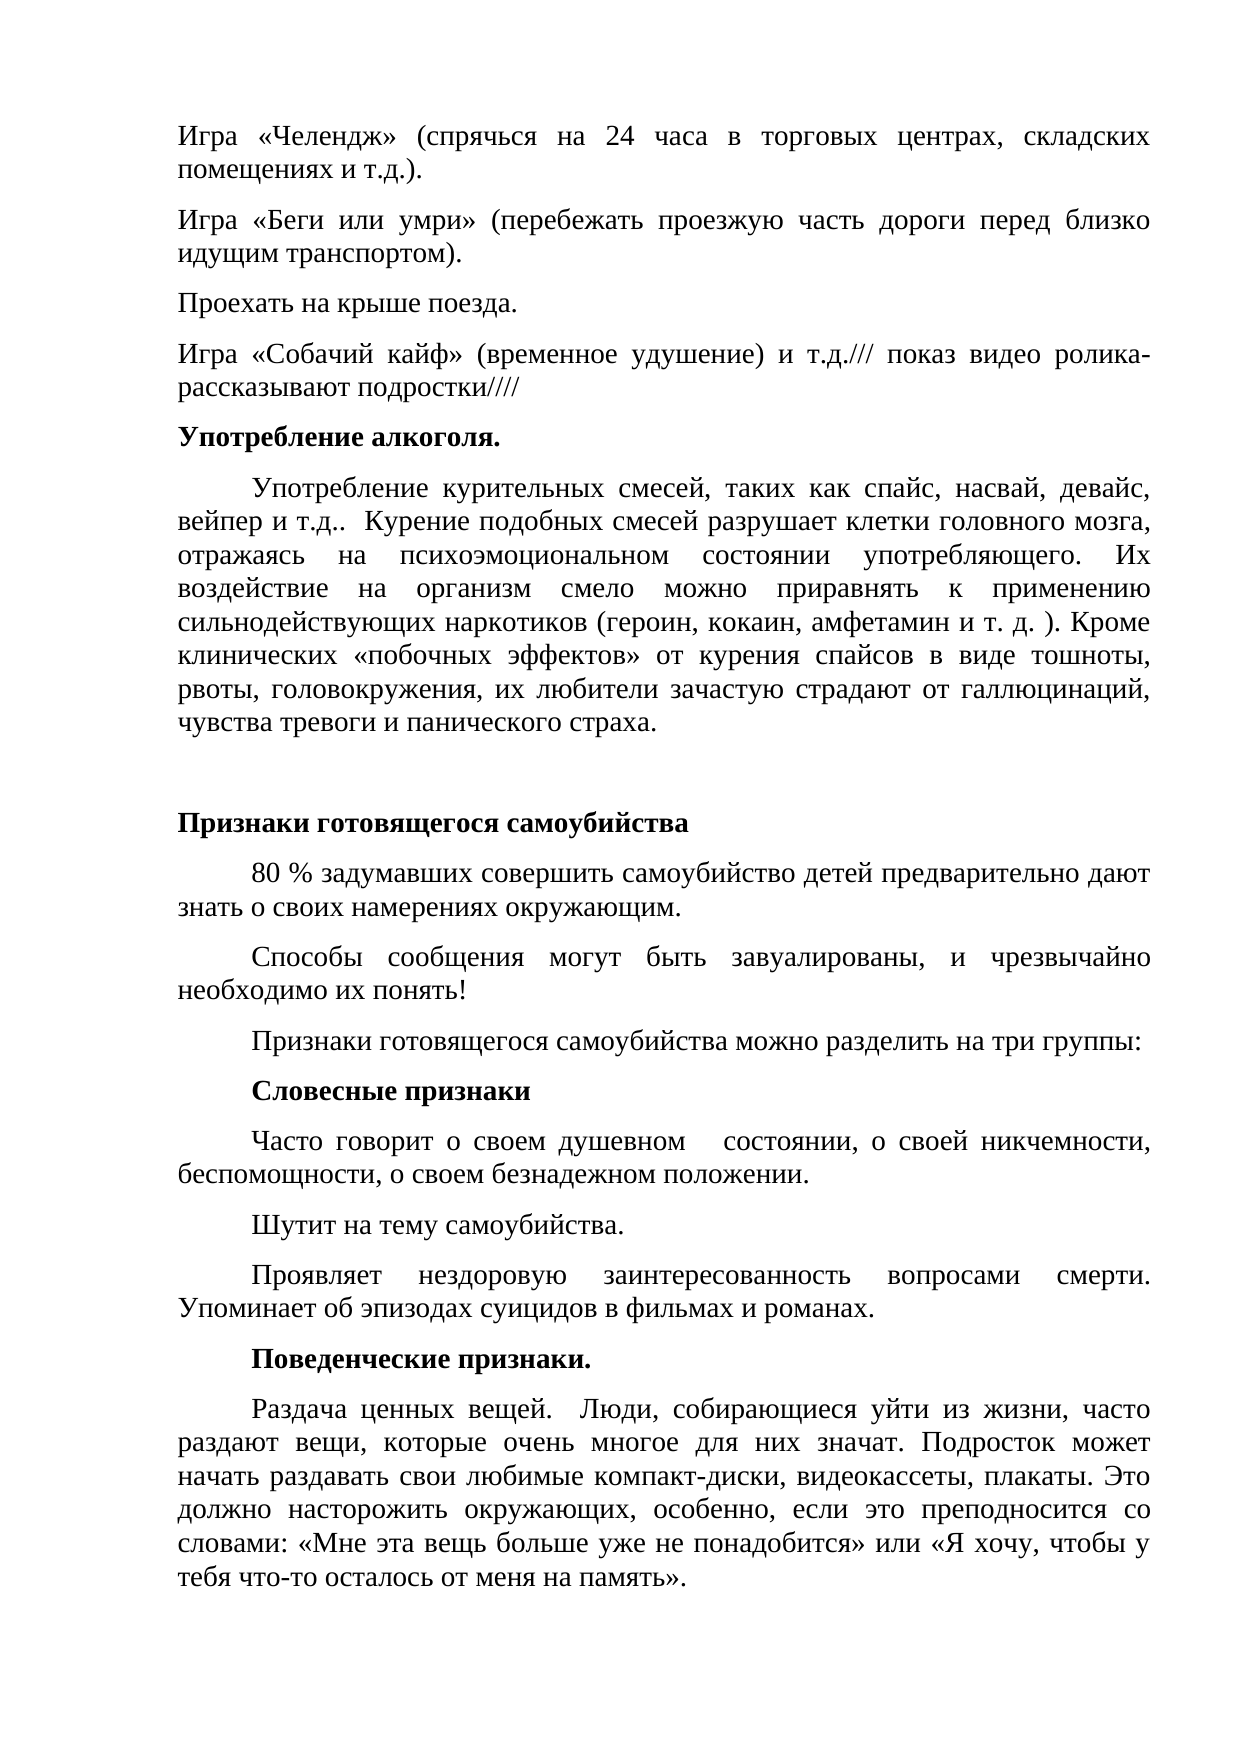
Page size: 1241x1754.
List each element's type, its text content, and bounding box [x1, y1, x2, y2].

text 80 % задумавших совершить самоубийство детей предварительно дают знать о своих намерениях окружающим. [177, 855, 1152, 922]
text Шутит на тему самоубийства. [177, 1207, 1152, 1240]
text Часто говорит о своем душевном состоянии, о своей никчемности, беспомощности, о своем безнадежном положении. [177, 1123, 1152, 1190]
text Употребление алкоголя. [177, 419, 1152, 453]
text Раздача ценных вещей. Люди, собирающиеся уйти из жизни, часто раздают вещи, которые очень многое для них значат. Подросток может начать раздавать свои любимые компакт-диски, видеокассеты, плакаты. Это должно насторожить окружающих, особенно, если это преподносится со словами: «Мне эта вещь больше уже не понадобится» или «Я хочу, чтобы у тебя что-то осталось от меня на память». [177, 1391, 1152, 1592]
text Проехать на крыше поезда. [177, 286, 1152, 319]
text Поведенческие признаки. [177, 1341, 1152, 1374]
text Проявляет нездоровую заинтересованность вопросами смерти. Упоминает об эпизодах суицидов в фильмах и романах. [177, 1257, 1152, 1324]
text Признаки готовящегося самоубийства [177, 805, 1152, 838]
text Игра «Беги или умри» (перебежать проезжую часть дороги перед близко идущим транспортом). [177, 202, 1152, 269]
text Способы сообщения могут быть завуалированы, и чрезвычайно необходимо их понять! [177, 939, 1152, 1006]
text Игра «Челендж» (спрячься на 24 часа в торговых центрах, складских помещениях и т.д.). [177, 118, 1152, 185]
text Признаки готовящегося самоубийства можно разделить на три группы: [177, 1023, 1152, 1056]
text Употребление курительных смесей, таких как спайс, насвай, девайс, вейпер и т.д.. Курение подобных смесей разрушает клетки головного мозга, отражаясь на психоэмоциональном состоянии употребляющего. Их воздействие на организм смело можно приравнять к применению сильнодействующих наркотиков (героин, кокаин, амфетамин и т. д. ). Кроме клинических «побочных эффектов» от курения спайсов в виде тошноты, рвоты, головокружения, их любители зачастую страдают от галлюцинаций, чувства тревоги и панического страха. [177, 470, 1152, 738]
text Словесные признаки [177, 1073, 1152, 1106]
text Игра «Собачий кайф» (временное удушение) и т.д./// показ видео ролика- рассказывают подростки//// [177, 336, 1152, 403]
